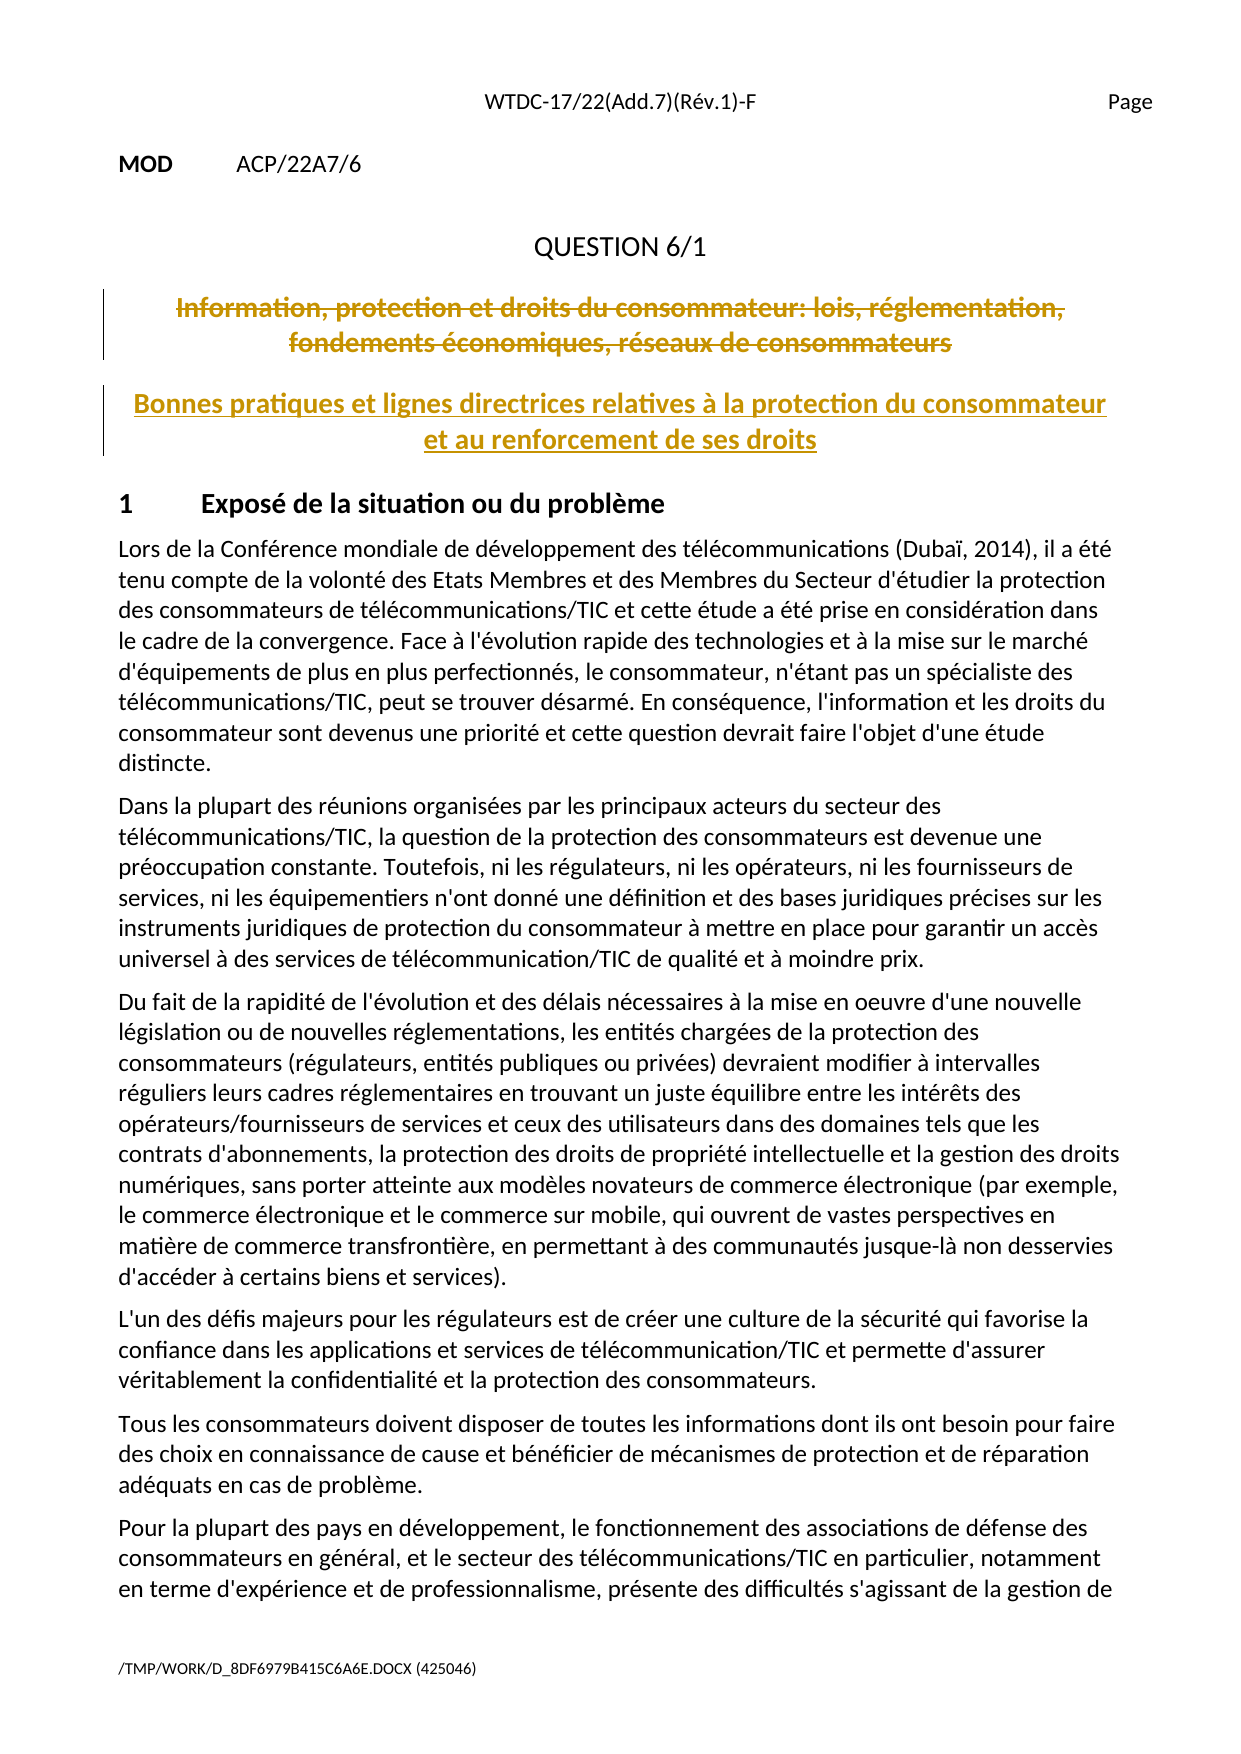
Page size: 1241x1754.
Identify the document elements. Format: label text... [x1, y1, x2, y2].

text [118, 1512, 1122, 1603]
text Du fait de la rapidité de l'évolution et des délais nécessaires à la mise en oeuvre d'une nouvelle législation ou de nouvelles réglementations, les entités chargées de la protection des consommateurs (régulateurs, entités publiques ou privées) devraient modifier à intervalles réguliers leurs cadres réglementaires en trouvant un juste équilibre entre les intérêts des opérateurs/fournisseurs de services et ceux des utilisateurs dans des domaines tels que les contrats d'abonnements, la protection des droits de propriété intellectuelle et la gestion des droits numériques, sans porter atteinte aux modèles novateurs de commerce électronique (par exemple, le commerce électronique et le commerce sur mobile, qui ouvrent de vastes perspectives en matière de commerce transfrontière, en permettant à des communautés jusque-là non desservies d'accéder à certains biens et services). [118, 986, 1122, 1291]
text MOD ACP/22A7/6 [118, 148, 1122, 178]
subtitle 1 Exposé de la situation ou du problème [118, 486, 1122, 521]
text Tous les consommateurs doivent disposer de toutes les informations dont ils ont besoin pour faire des choix en connaissance de cause et bénéficier de mécanismes de protection et de réparation adéquats en cas de problème. [118, 1408, 1122, 1499]
text Lors de la Conférence mondiale de développement des télécommunications (Dubaï, 2014), il a été tenu compte de la volonté des Etats Membres et des Membres du Secteur d'étudier la protection des consommateurs de télécommunications/TIC et cette étude a été prise en considération dans le cadre de la convergence. Face à l'évolution rapide des technologies et à la mise sur le marché d'équipements de plus en plus perfectionnés, le consommateur, n'étant pas un spécialiste des télécommunications/TIC, peut se trouver désarmé. En conséquence, l'information et les droits du consommateur sont devenus une priorité et cette question devrait faire l'objet d'une étude distincte. [118, 534, 1122, 778]
text QUESTION 6/1 [118, 228, 1122, 264]
text L'un des défis majeurs pour les régulateurs est de créer une culture de la sécurité qui favorise la confiance dans les applications et services de télécommunication/TIC et permette d'assurer véritablement la confidentialité et la protection des consommateurs. [118, 1304, 1122, 1395]
text Dans la plupart des réunions organisées par les principaux acteurs du secteur des télécommunications/TIC, la question de la protection des consommateurs est devenue une préoccupation constante. Toutefois, ni les régulateurs, ni les opérateurs, ni les fournisseurs de services, ni les équipementiers n'ont donné une définition et des bases juridiques précises sur les instruments juridiques de protection du consommateur à mettre en place pour garantir un accès universel à des services de télécommunication/TIC de qualité et à moindre prix. [118, 790, 1122, 973]
